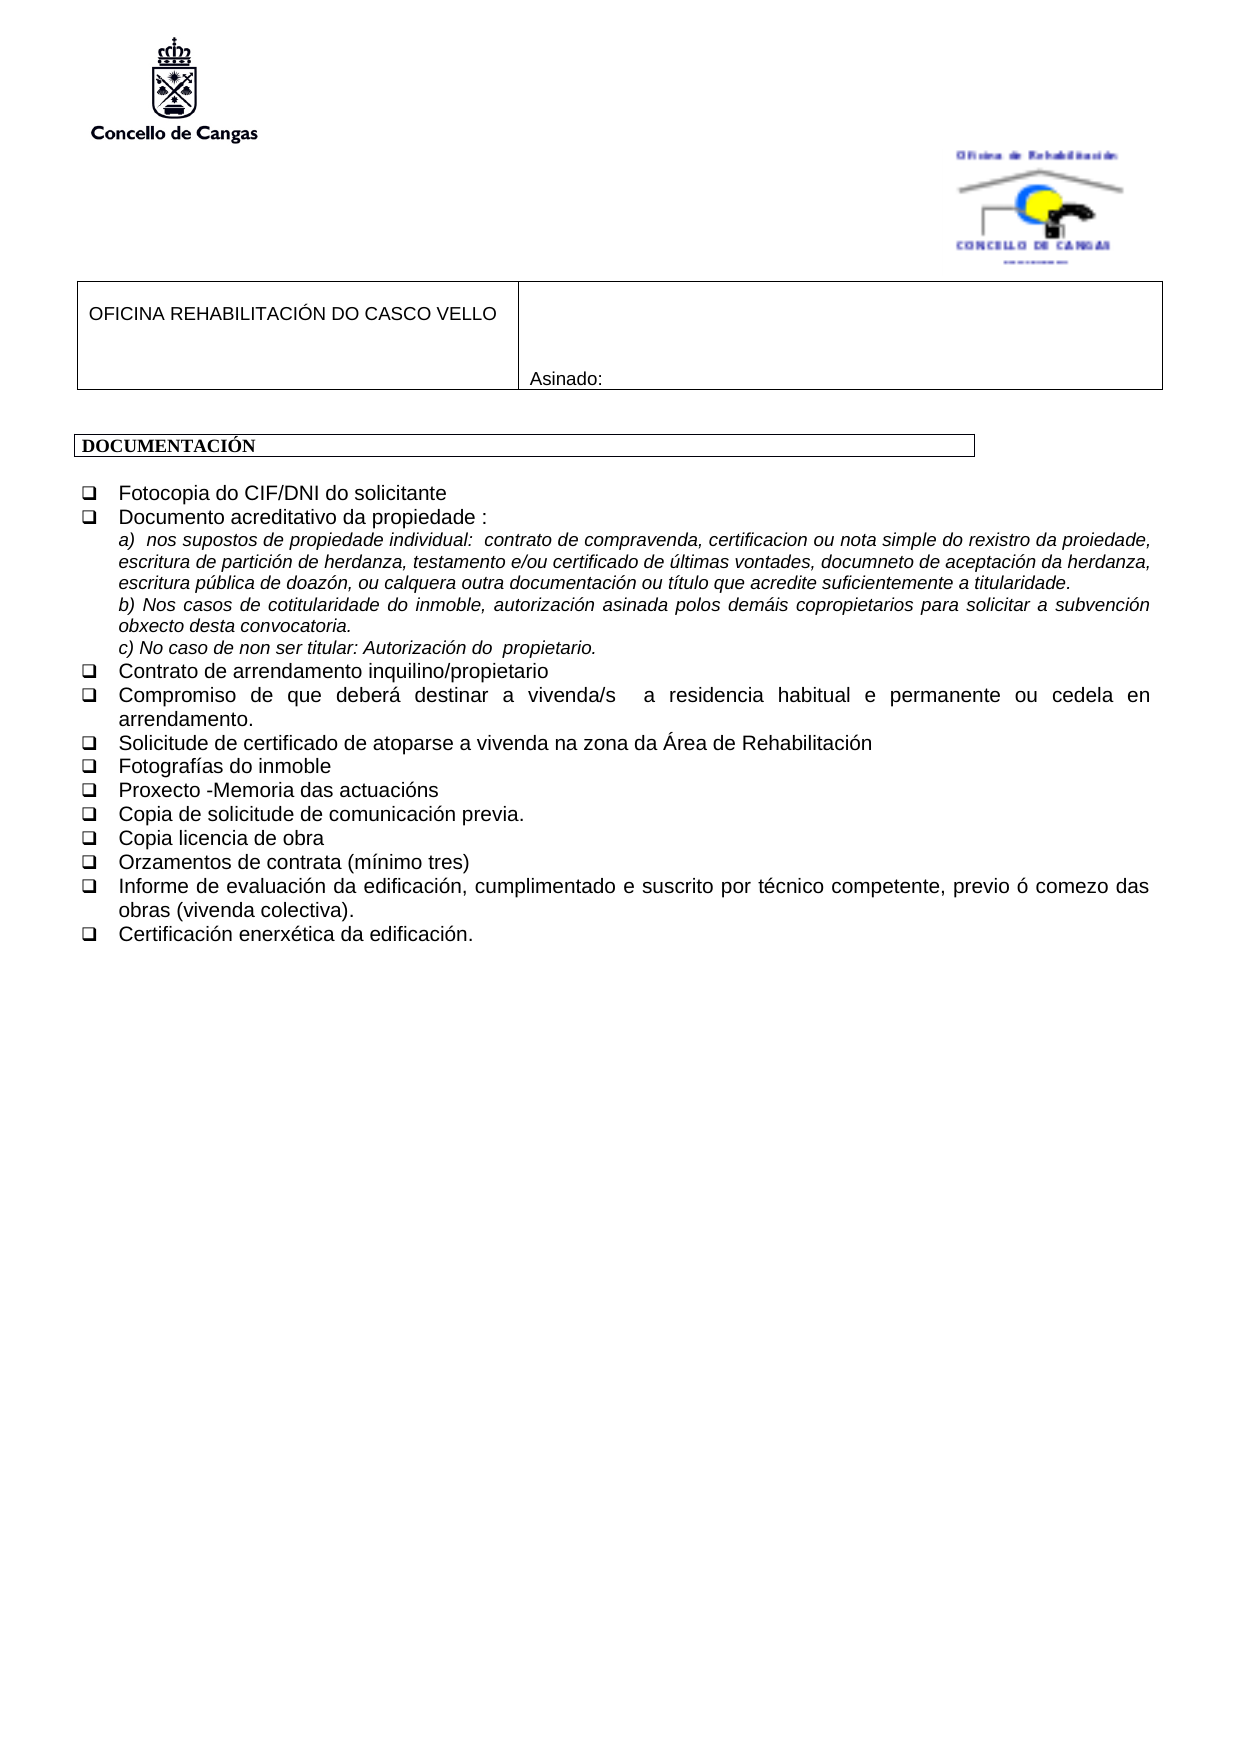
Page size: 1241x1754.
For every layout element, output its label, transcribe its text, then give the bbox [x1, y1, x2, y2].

list Proxecto -Memoria das actuacións [81, 778, 1152, 802]
list Copia de solicitude de comunicación previa. [81, 802, 1152, 826]
table_cell OFICINA REHABILITACIÓN DO CASCO VELLO [78, 282, 518, 389]
text c) No caso de non ser titular: Autorización do propietario. [118, 637, 1152, 658]
list Compromiso de que deberá destinar a vivenda/s a residencia habitual e permanente ou cedela en arrendamento. [81, 682, 1152, 730]
list Certificación enerxética da edificación. [81, 922, 1152, 946]
list Informe de evaluación da edificación, cumplimentado e suscrito por técnico competente, previo ó comezo das obras (vivenda colectiva). [81, 874, 1152, 922]
list Fotografías do inmoble [81, 754, 1152, 778]
list Orzamentos de contrata (mínimo tres) [81, 850, 1152, 874]
list Documento acreditativo da propiedade : [81, 505, 1152, 529]
text a) nos supostos de propiedade individual: contrato de compravenda, certificacion ou nota simple do rexistro da proiedade, escritura de partición de herdanza, testamento e/ou certificado de últimas vontades, documneto de aceptación da herdanza, escritura pública de doazón, ou calquera outra documentación ou título que acredite suficientemente a titularidade. [118, 529, 1152, 594]
list Copia licencia de obra [81, 826, 1152, 850]
list Solicitude de certificado de atoparse a vivenda na zona da Área de Rehabilitación [81, 730, 1152, 754]
table_cell Asinado: [519, 282, 1162, 389]
text b) Nos casos de cotitularidade do inmoble, autorización asinada polos demáis copropietarios para solicitar a subvención obxecto desta convocatoria. [118, 594, 1152, 637]
list Fotocopia do CIF/DNI do solicitante [81, 481, 1152, 505]
list Contrato de arrendamento inquilino/propietario [81, 658, 1152, 682]
picture [88, 35, 261, 150]
table_header DOCUMENTACIÓN [75, 435, 974, 456]
